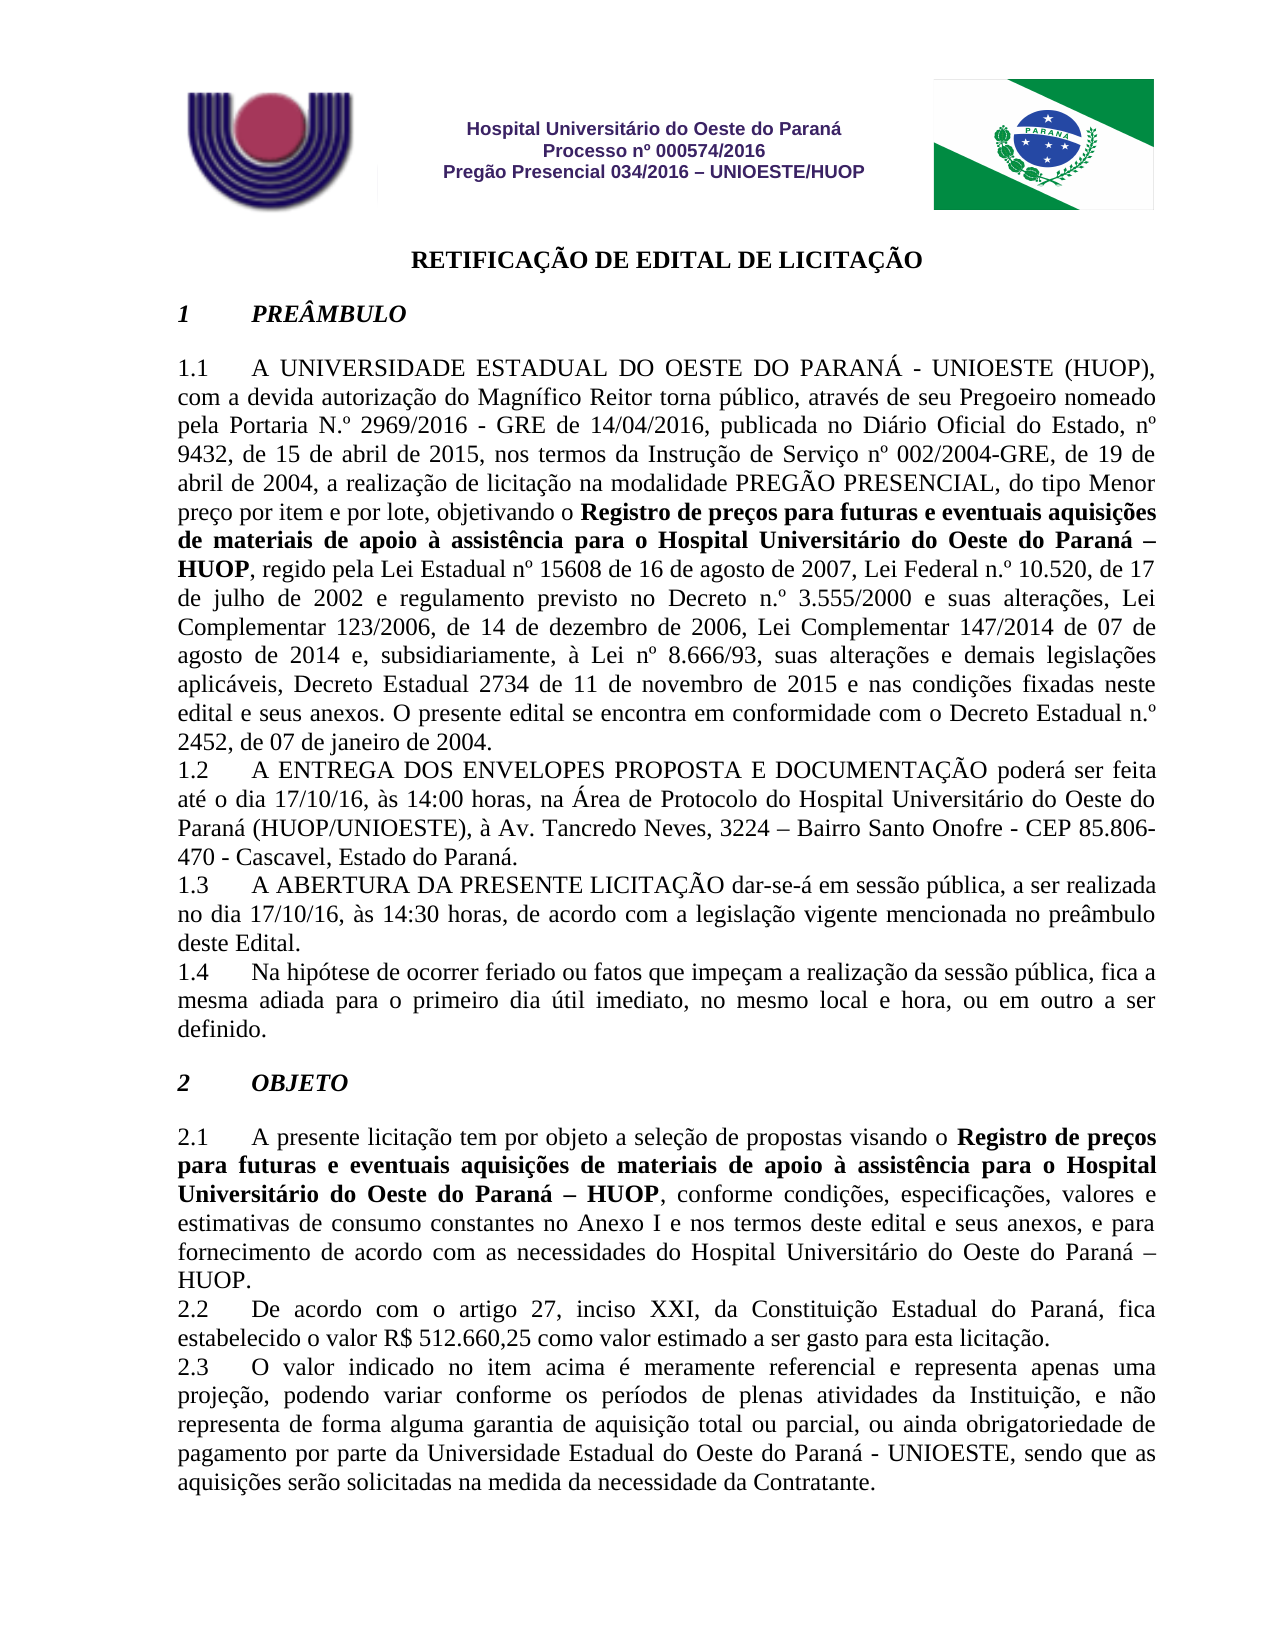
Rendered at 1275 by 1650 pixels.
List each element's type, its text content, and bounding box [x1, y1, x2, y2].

picture [933, 79, 1154, 210]
subtitle OBJETO [177, 1068, 1157, 1097]
title RETIFICAÇÃO DE EDITAL DE LICITAÇÃO [177, 245, 1157, 274]
list Na hipótese de ocorrer feriado ou fatos que impeçam a realização da sessão pública, fica a mesma adiada para o primeiro dia útil imediato, no mesmo local e hora, ou em outro a ser definido. [177, 957, 1157, 1043]
list A presente licitação tem por objeto a seleção de propostas visando o Registro de preços para futuras e eventuais aquisições de materiais de apoio à assistência para o Hospital Universitário do Oeste do Paraná – HUOP, conforme condições, especificações, valores e estimativas de consumo constantes no Anexo I e nos termos deste edital e seus anexos, e para fornecimento de acordo com as necessidades do Hospital Universitário do Oeste do Paraná – HUOP. [177, 1122, 1157, 1294]
subtitle PREÂMBULO [177, 299, 1157, 328]
list De acordo com o artigo 27, inciso XXI, da Constituição Estadual do Paraná, fica estabelecido o valor R$ 512.660,25 como valor estimado a ser gasto para esta licitação. [177, 1294, 1157, 1352]
list A UNIVERSIDADE ESTADUAL DO OESTE DO PARANÁ - UNIOESTE (HUOP), com a devida autorização do Magnífico Reitor torna público, através de seu Pregoeiro nomeado pela Portaria N.º 2969/2016 - GRE de 14/04/2016, publicada no Diário Oficial do Estado, nº 9432, de 15 de abril de 2015, nos termos da Instrução de Serviço nº 002/2004-GRE, de 19 de abril de 2004, a realização de licitação na modalidade PREGÃO PRESENCIAL, do tipo Menor preço por item e por lote, objetivando o Registro de preços para futuras e eventuais aquisições de materiais de apoio à assistência para o Hospital Universitário do Oeste do Paraná – HUOP, regido pela Lei Estadual nº 15608 de 16 de agosto de 2007, Lei Federal n.º 10.520, de 17 de julho de 2002 e regulamento previsto no Decreto n.º 3.555/2000 e suas alterações, Lei Complementar 123/2006, de 14 de dezembro de 2006, Lei Complementar 147/2014 de 07 de agosto de 2014 e, subsidiariamente, à Lei nº 8.666/93, suas alterações e demais legislações aplicáveis, Decreto Estadual 2734 de 11 de novembro de 2015 e nas condições fixadas neste edital e seus anexos. O presente edital se encontra em conformidade com o Decreto Estadual n.º 2452, de 07 de janeiro de 2004. [177, 353, 1157, 755]
list A abertura da presente licitação dar-se-á em sessão pública, a ser realizada no dia 17/10/16, às 14:30 horas, de acordo com a legislação vigente mencionada no preâmbulo deste Edital. [177, 870, 1157, 957]
list O valor indicado no item acima é meramente referencial e representa apenas uma projeção, podendo variar conforme os períodos de plenas atividades da Instituição, e não representa de forma alguma garantia de aquisição total ou parcial, ou ainda obrigatoriedade de pagamento por parte da Universidade Estadual do Oeste do Paraná - UNIOESTE, sendo que as aquisições serão solicitadas na medida da necessidade da Contratante. [177, 1352, 1157, 1495]
picture [176, 81, 378, 226]
list A enTREGA dos Envelopes Proposta e Documentação poderá ser feita até o dia 17/10/16, às 14:00 horas, na Área de Protocolo do Hospital Universitário do Oeste do Paraná (HUOP/UNIOESTE), à Av. Tancredo Neves, 3224 – Bairro Santo Onofre - CEP 85.806-470 - Cascavel, Estado do Paraná. [177, 755, 1157, 870]
